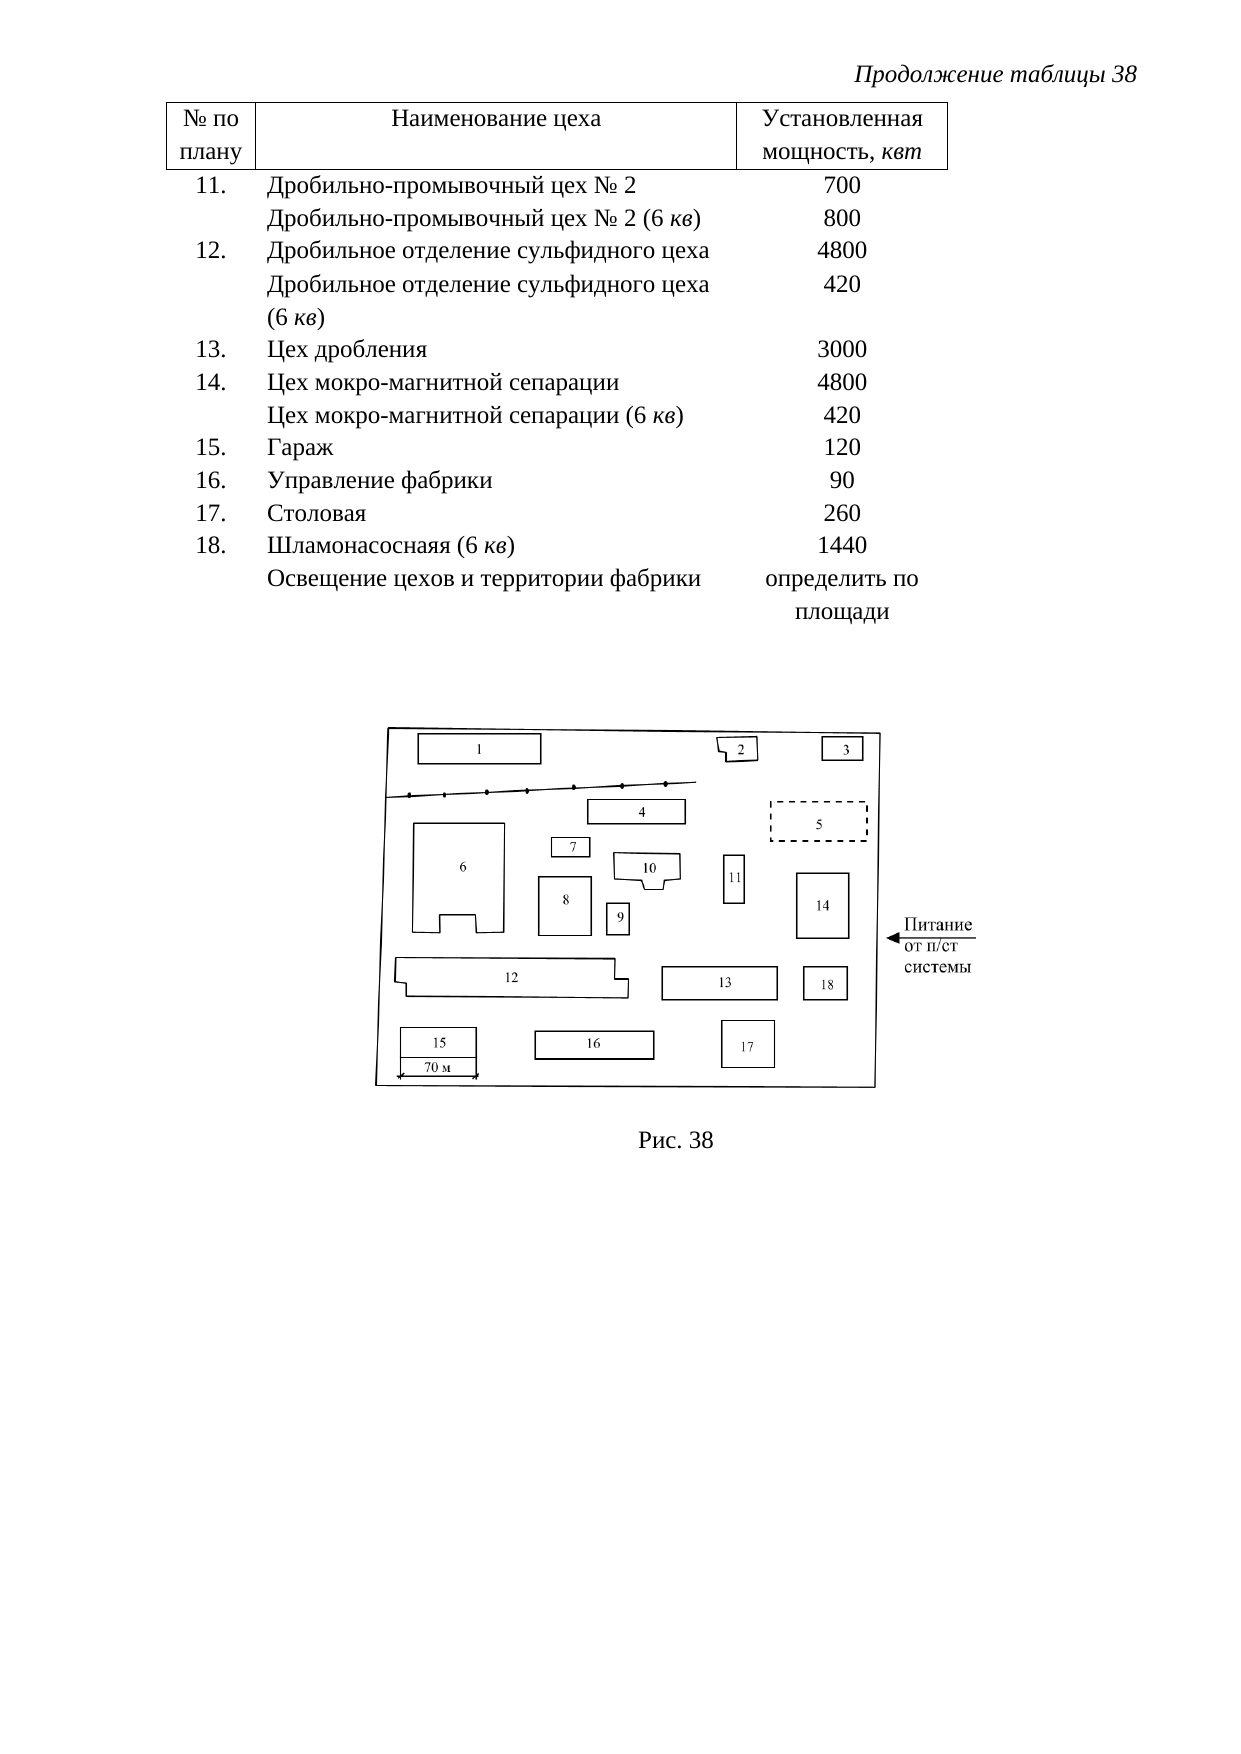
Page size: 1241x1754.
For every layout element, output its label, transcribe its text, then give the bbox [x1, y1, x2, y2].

text Рис. 38 [215, 1125, 1137, 1153]
text Продолжение таблицы 38 [177, 59, 1137, 88]
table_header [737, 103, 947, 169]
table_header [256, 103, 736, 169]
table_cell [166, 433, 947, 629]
picture [375, 727, 976, 1088]
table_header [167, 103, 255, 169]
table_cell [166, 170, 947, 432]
